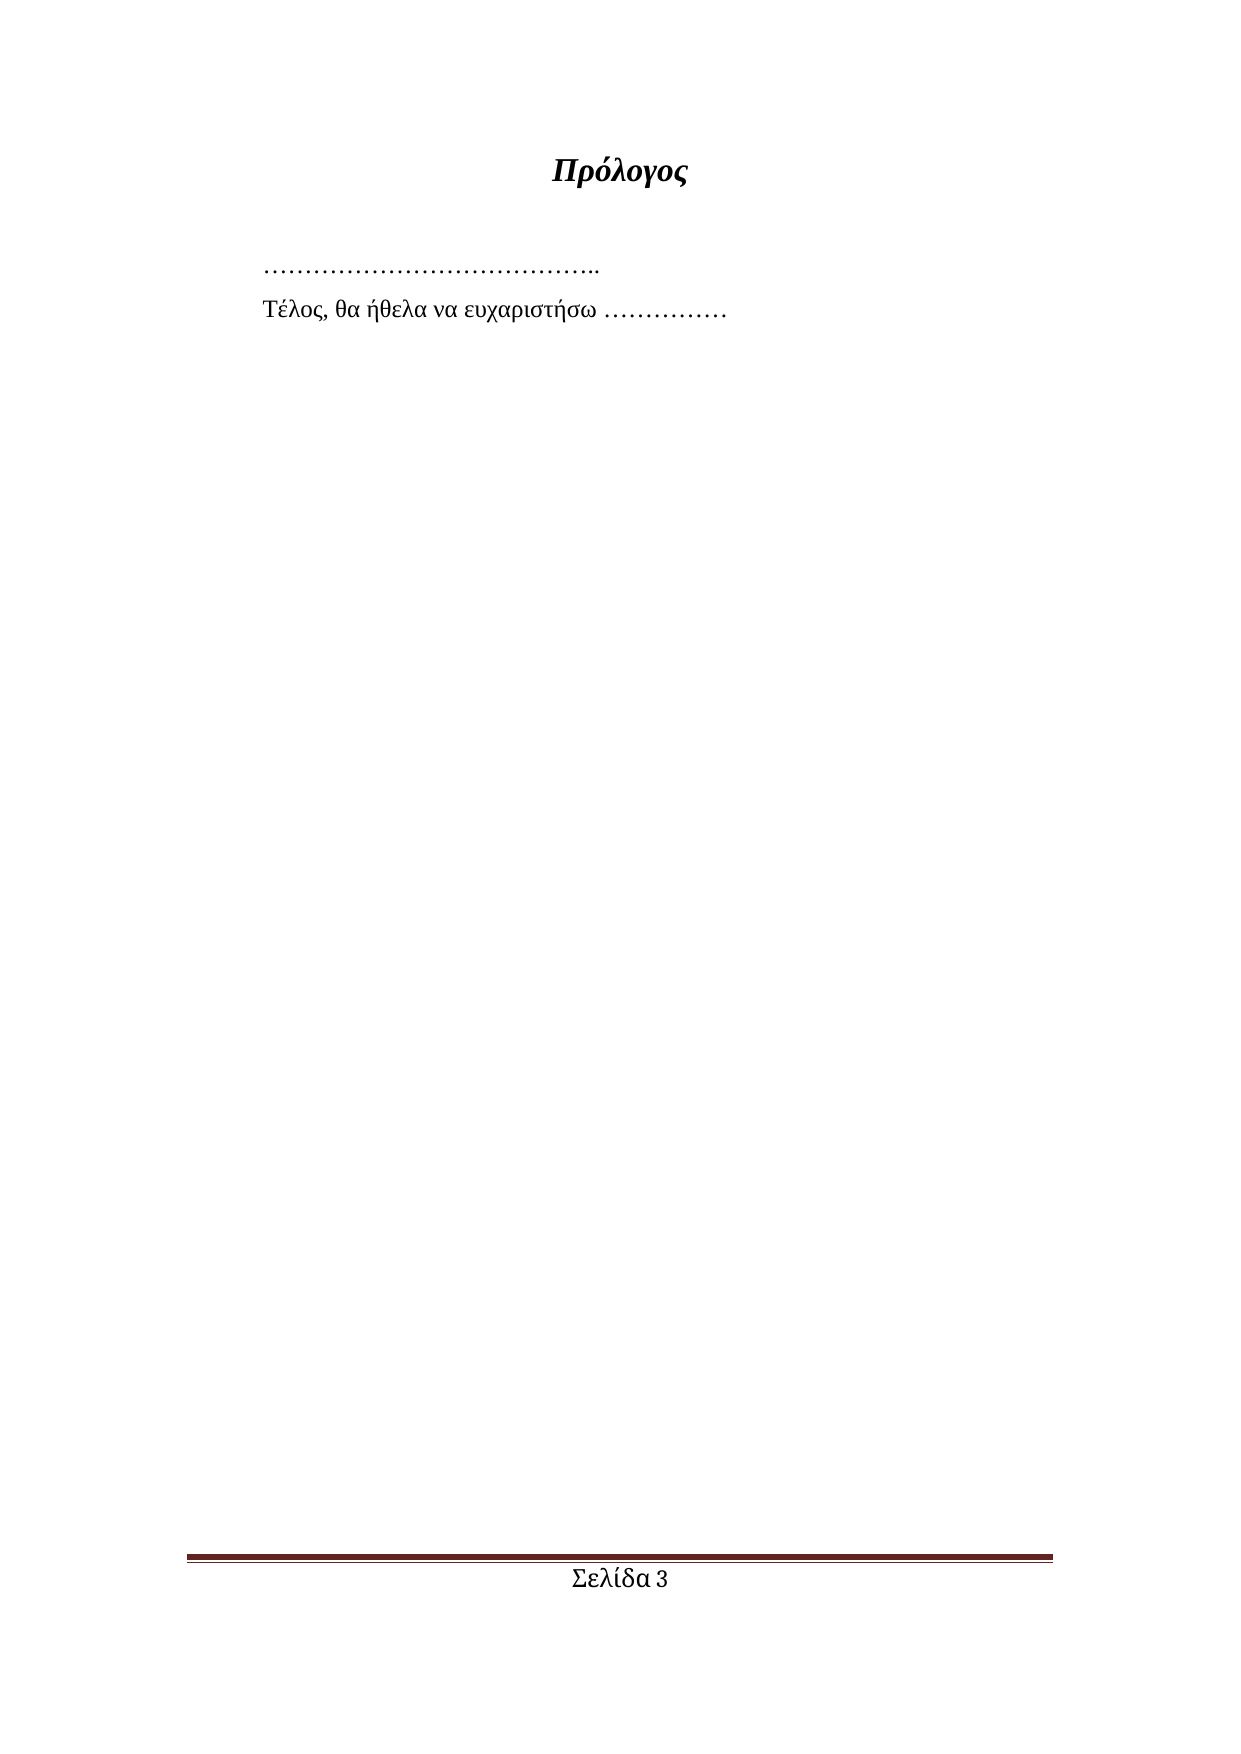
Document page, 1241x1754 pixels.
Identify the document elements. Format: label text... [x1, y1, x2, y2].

text Τέλος, θα ήθελα να ευχαριστήσω …………… [187, 294, 1053, 322]
text Πρόλογος [187, 150, 1053, 188]
text ………………………………….. [187, 251, 1053, 279]
